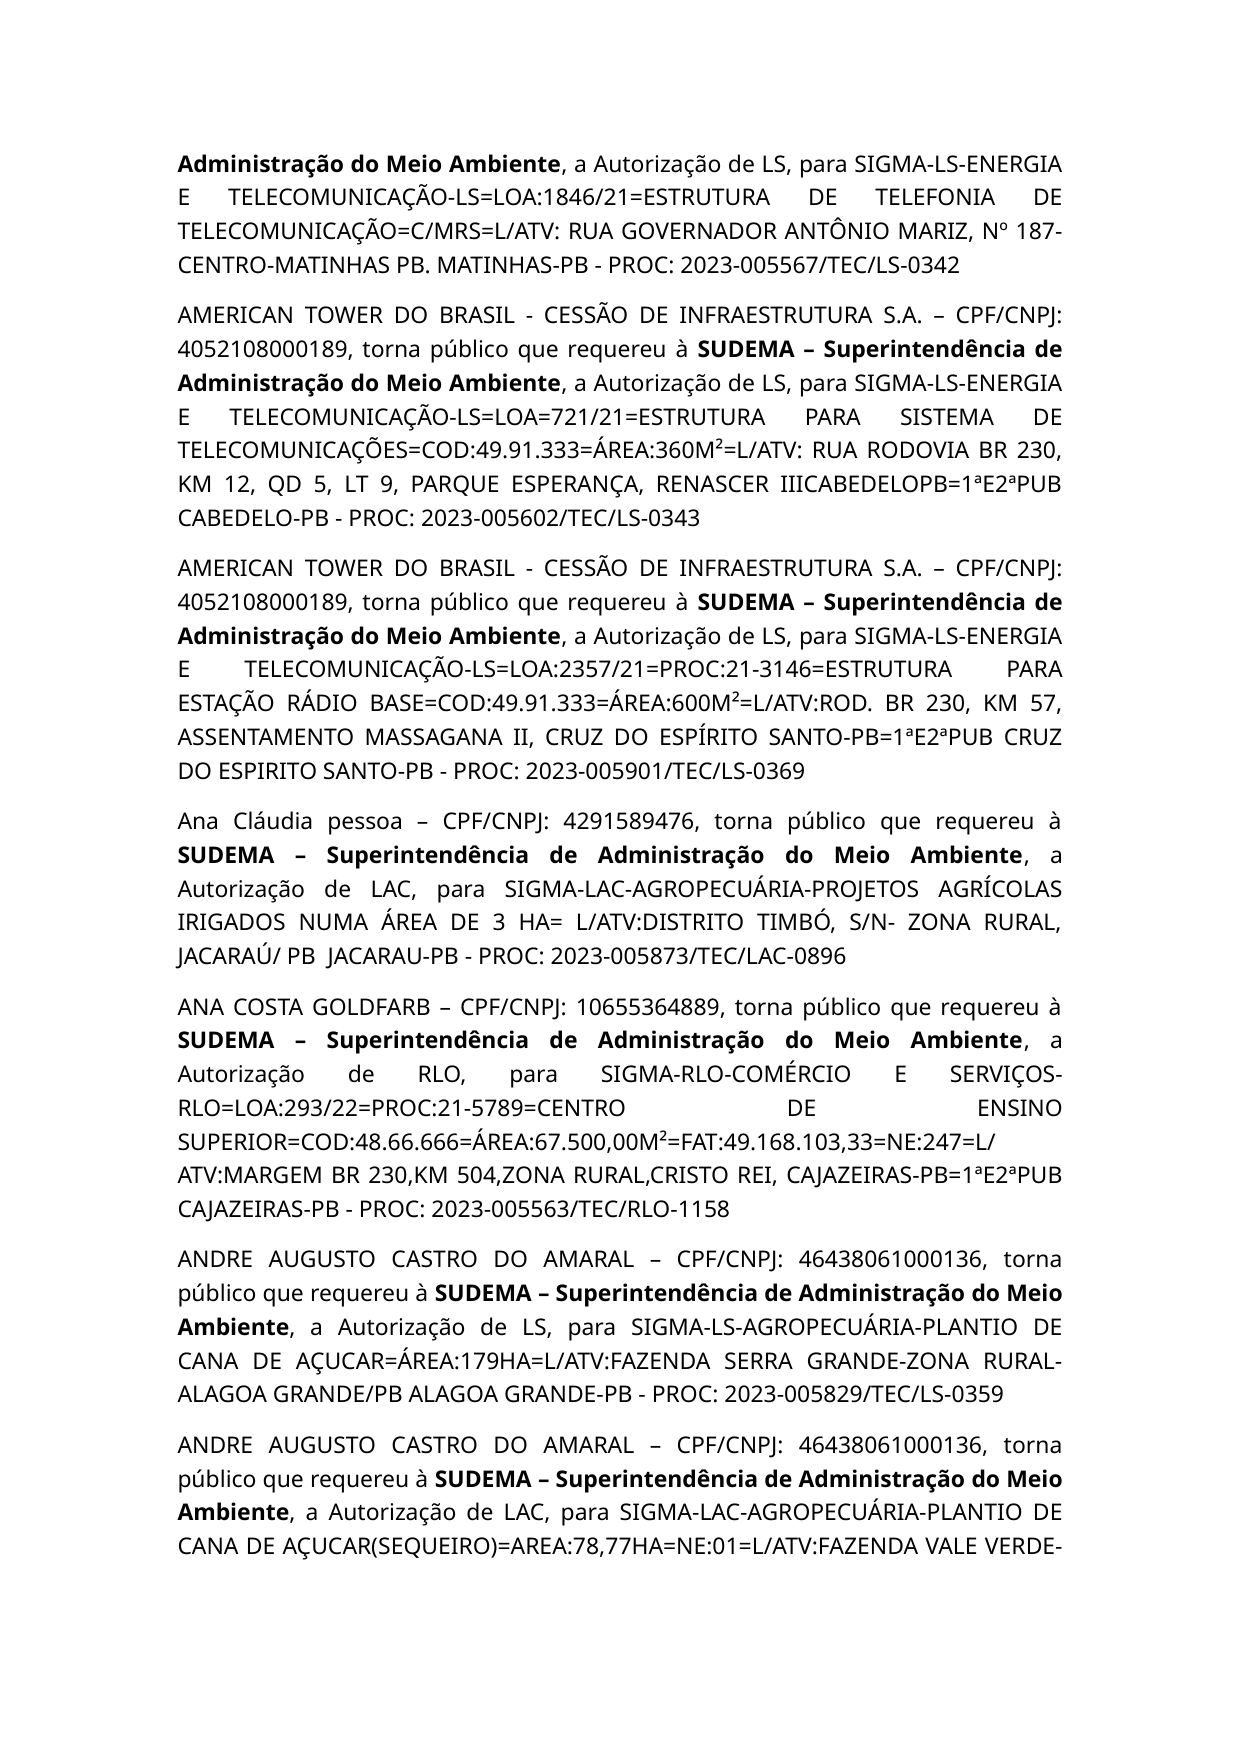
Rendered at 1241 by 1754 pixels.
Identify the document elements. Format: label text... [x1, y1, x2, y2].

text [177, 148, 1063, 280]
text ANA COSTA GOLDFARB – CPF/CNPJ: 10655364889, torna público que requereu à SUDEMA – Superintendência de Administração do Meio Ambiente, a Autorização de RLO, para SIGMA-RLO-COMÉRCIO E SERVIÇOS-RLO=LOA:293/22=PROC:21-5789=CENTRO DE ENSINO SUPERIOR=COD:48.66.666=ÁREA:67.500,00M²=FAT:49.168.103,33=NE:247=L/ATV:MARGEM BR 230,KM 504,ZONA RURAL,CRISTO REI, CAJAZEIRAS-PB=1ªE2ªPUB CAJAZEIRAS-PB - PROC: 2023-005563/TEC/RLO-1158 [177, 991, 1063, 1224]
text ANDRE AUGUSTO CASTRO DO AMARAL – CPF/CNPJ: 46438061000136, torna público que requereu à SUDEMA – Superintendência de Administração do Meio Ambiente, a Autorização de LS, para SIGMA-LS-AGROPECUÁRIA-PLANTIO DE CANA DE AÇUCAR=ÁREA:179HA=L/ATV:FAZENDA SERRA GRANDE-ZONA RURAL-ALAGOA GRANDE/PB ALAGOA GRANDE-PB - PROC: 2023-005829/TEC/LS-0359 [177, 1243, 1063, 1410]
text AMERICAN TOWER DO BRASIL - CESSÃO DE INFRAESTRUTURA S.A. – CPF/CNPJ: 4052108000189, torna público que requereu à SUDEMA – Superintendência de Administração do Meio Ambiente, a Autorização de LS, para SIGMA-LS-ENERGIA E TELECOMUNICAÇÃO-LS=LOA:2357/21=PROC:21-3146=ESTRUTURA PARA ESTAÇÃO RÁDIO BASE=COD:49.91.333=ÁREA:600M²=L/ATV:ROD. BR 230, KM 57, ASSENTAMENTO MASSAGANA II, CRUZ DO ESPÍRITO SANTO-PB=1ªE2ªPUB CRUZ DO ESPIRITO SANTO-PB - PROC: 2023-005901/TEC/LS-0369 [177, 552, 1063, 786]
text AMERICAN TOWER DO BRASIL - CESSÃO DE INFRAESTRUTURA S.A. – CPF/CNPJ: 4052108000189, torna público que requereu à SUDEMA – Superintendência de Administração do Meio Ambiente, a Autorização de LS, para SIGMA-LS-ENERGIA E TELECOMUNICAÇÃO-LS=LOA=721/21=ESTRUTURA PARA SISTEMA DE TELECOMUNICAÇÕES=COD:49.91.333=ÁREA:360M²=L/ATV: RUA RODOVIA BR 230, KM 12, QD 5, LT 9, PARQUE ESPERANÇA, RENASCER IIICABEDELOPB=1ªE2ªPUB CABEDELO-PB - PROC: 2023-005602/TEC/LS-0343 [177, 299, 1063, 533]
text Ana Cláudia pessoa – CPF/CNPJ: 4291589476, torna público que requereu à SUDEMA – Superintendência de Administração do Meio Ambiente, a Autorização de LAC, para SIGMA-LAC-AGROPECUÁRIA-PROJETOS AGRÍCOLAS IRIGADOS NUMA ÁREA DE 3 HA= L/ATV:DISTRITO TIMBÓ, S/N- ZONA RURAL, JACARAÚ/ PB JACARAU-PB - PROC: 2023-005873/TEC/LAC-0896 [177, 805, 1063, 971]
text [177, 1429, 1063, 1561]
